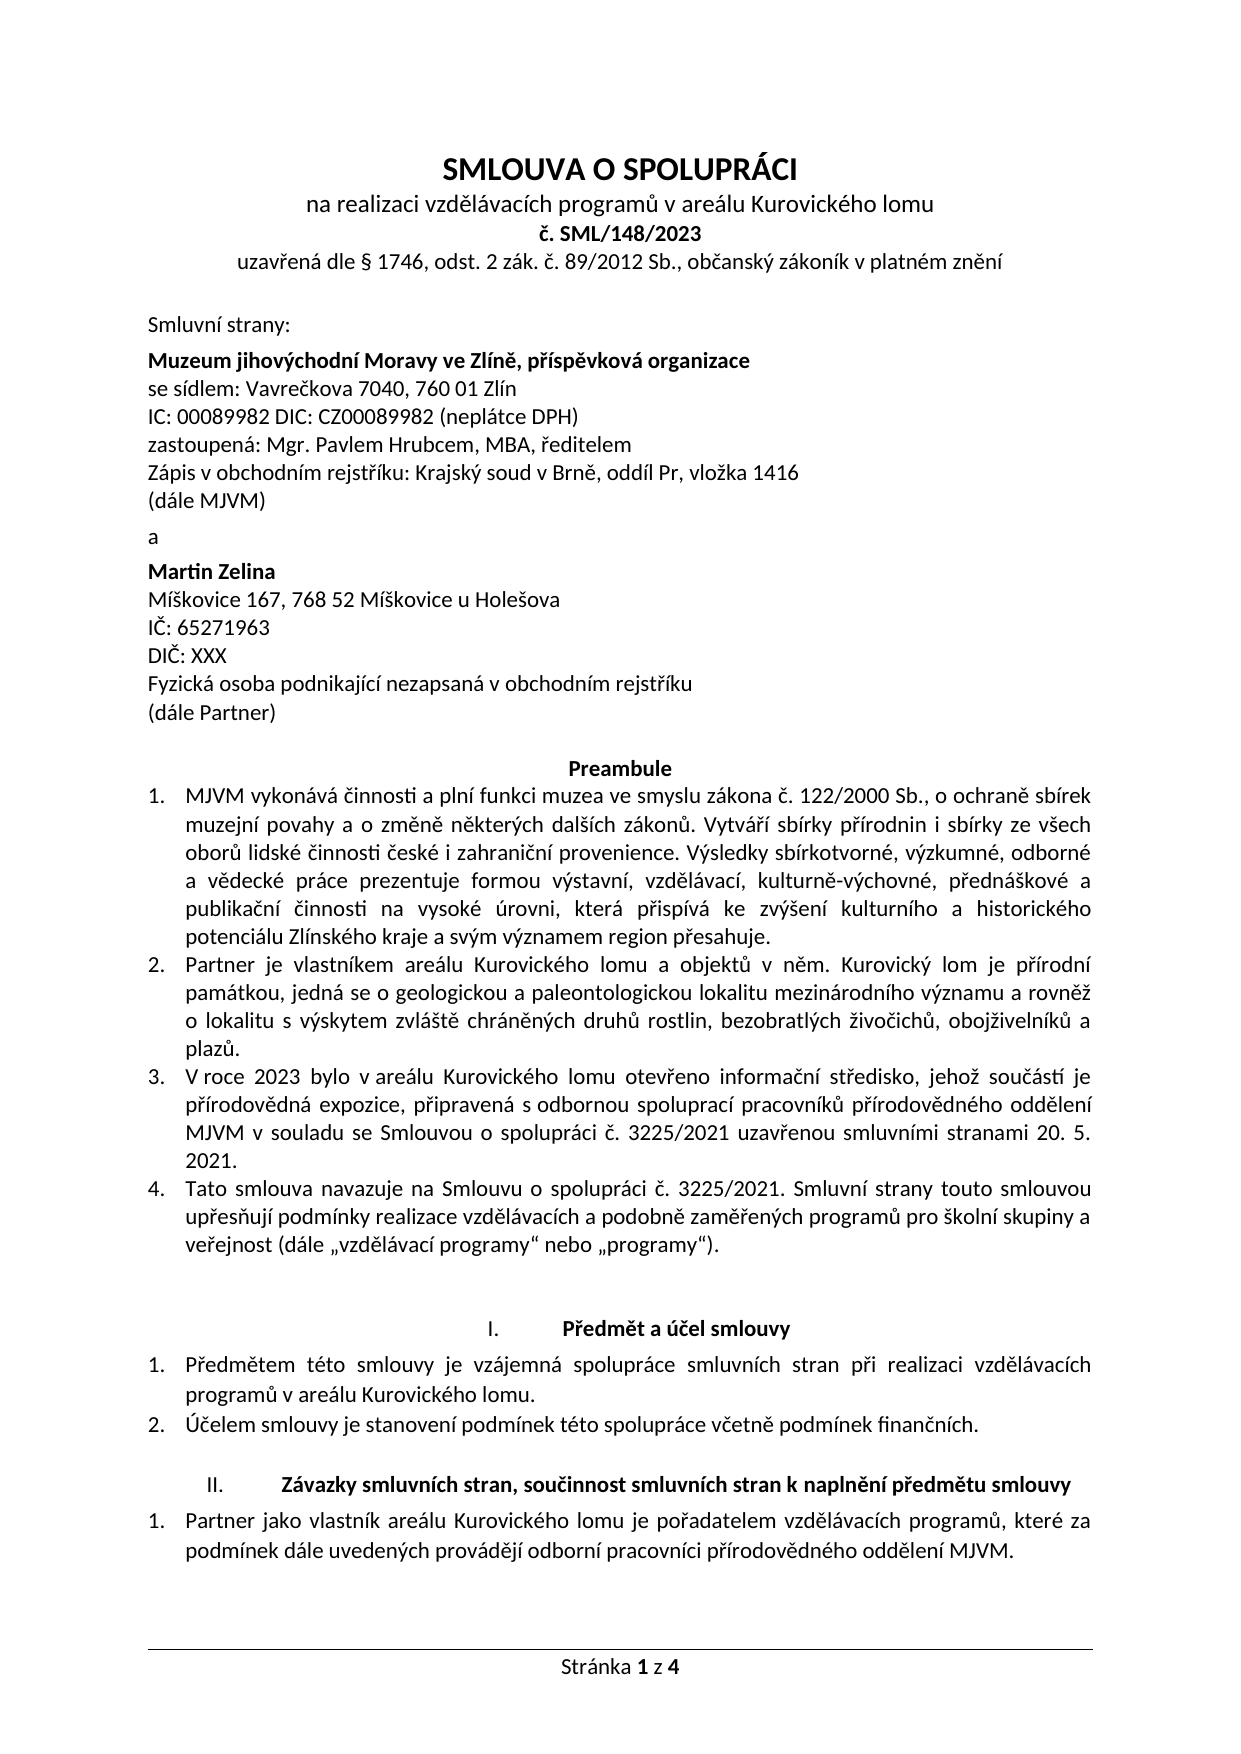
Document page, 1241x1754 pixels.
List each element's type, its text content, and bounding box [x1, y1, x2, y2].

text č. SML/148/2023 [148, 219, 1093, 247]
list Předmětem této smlouvy je vzájemná spolupráce smluvních stran při realizaci vzdělávacích programů v areálu Kurovického lomu. [148, 1350, 1093, 1408]
list Partner je vlastníkem areálu Kurovického lomu a objektů v něm. Kurovický lom je přírodní památkou, jedná se o geologickou a paleontologickou lokalitu mezinárodního významu a rovněž o lokalitu s výskytem zvláště chráněných druhů rostlin, bezobratlých živočichů, obojživelníků a plazů. [148, 950, 1093, 1062]
list Účelem smlouvy je stanovení podmínek této spolupráce včetně podmínek finančních. [148, 1410, 1093, 1438]
text Muzeum jihovýchodní Moravy ve Zlíně, příspěvková organizace [148, 346, 1093, 374]
text Zápis v obchodním rejstříku: Krajský soud v Brně, oddíl Pr, vložka 1416 [148, 458, 1093, 486]
list MJVM vykonává činnosti a plní funkci muzea ve smyslu zákona č. 122/2000 Sb., o ochraně sbírek muzejní povahy a o změně některých dalších zákonů. Vytváří sbírky přírodnin i sbírky ze všech oborů lidské činnosti české i zahraniční provenience. Výsledky sbírkotvorné, výzkumné, odborné a vědecké práce prezentuje formou výstavní, vzdělávací, kulturně-výchovné, přednáškové a publikační činnosti na vysoké úrovni, která přispívá ke zvýšení kulturního a historického potenciálu Zlínského kraje a svým významem region přesahuje. [148, 782, 1093, 950]
text (dále MJVM) [148, 486, 1093, 514]
text DIČ: XXX [148, 642, 1093, 669]
text Míškovice 167, 768 52 Míškovice u Holešova [148, 586, 1093, 613]
text SMLOUVA O SPOLUPRÁCI [148, 148, 1093, 188]
text Preambule [148, 754, 1093, 782]
list Závazky smluvních stran, součinnost smluvních stran k naplnění předmětu smlouvy [185, 1471, 1093, 1498]
text IČ: 65271963 [148, 613, 1093, 642]
list Partner jako vlastník areálu Kurovického lomu je pořadatelem vzdělávacích programů, které za podmínek dále uvedených provádějí odborní pracovníci přírodovědného oddělení MJVM. [148, 1506, 1093, 1564]
text (dále Partner) [148, 698, 1093, 726]
text IC: 00089982 DIC: CZ00089982 (neplátce DPH) [148, 402, 1093, 430]
list Tato smlouva navazuje na Smlouvu o spolupráci č. 3225/2021. Smluvní strany touto smlouvou upřesňují podmínky realizace vzdělávacích a podobně zaměřených programů pro školní skupiny a veřejnost (dále „vzdělávací programy“ nebo „programy“). [148, 1174, 1093, 1258]
text se sídlem: Vavrečkova 7040, 760 01 Zlín [148, 374, 1093, 402]
text Smluvní strany: [148, 311, 1093, 338]
text uzavřená dle § 1746, odst. 2 zák. č. 89/2012 Sb., občanský zákoník v platném znění [148, 247, 1093, 275]
text Martin Zelina [148, 557, 1093, 586]
text a [148, 522, 1093, 550]
text zastoupená: Mgr. Pavlem Hrubcem, MBA, ředitelem [148, 430, 1093, 458]
text na realizaci vzdělávacích programů v areálu Kurovického lomu [148, 188, 1093, 219]
list V roce 2023 bylo v areálu Kurovického lomu otevřeno informační středisko, jehož součástí je přírodovědná expozice, připravená s odbornou spoluprací pracovníků přírodovědného oddělení MJVM v souladu se Smlouvou o spolupráci č. 3225/2021 uzavřenou smluvními stranami 20. 5. 2021. [148, 1062, 1093, 1174]
list Předmět a účel smlouvy [185, 1314, 1093, 1342]
text Fyzická osoba podnikající nezapsaná v obchodním rejstříku [148, 669, 1093, 698]
